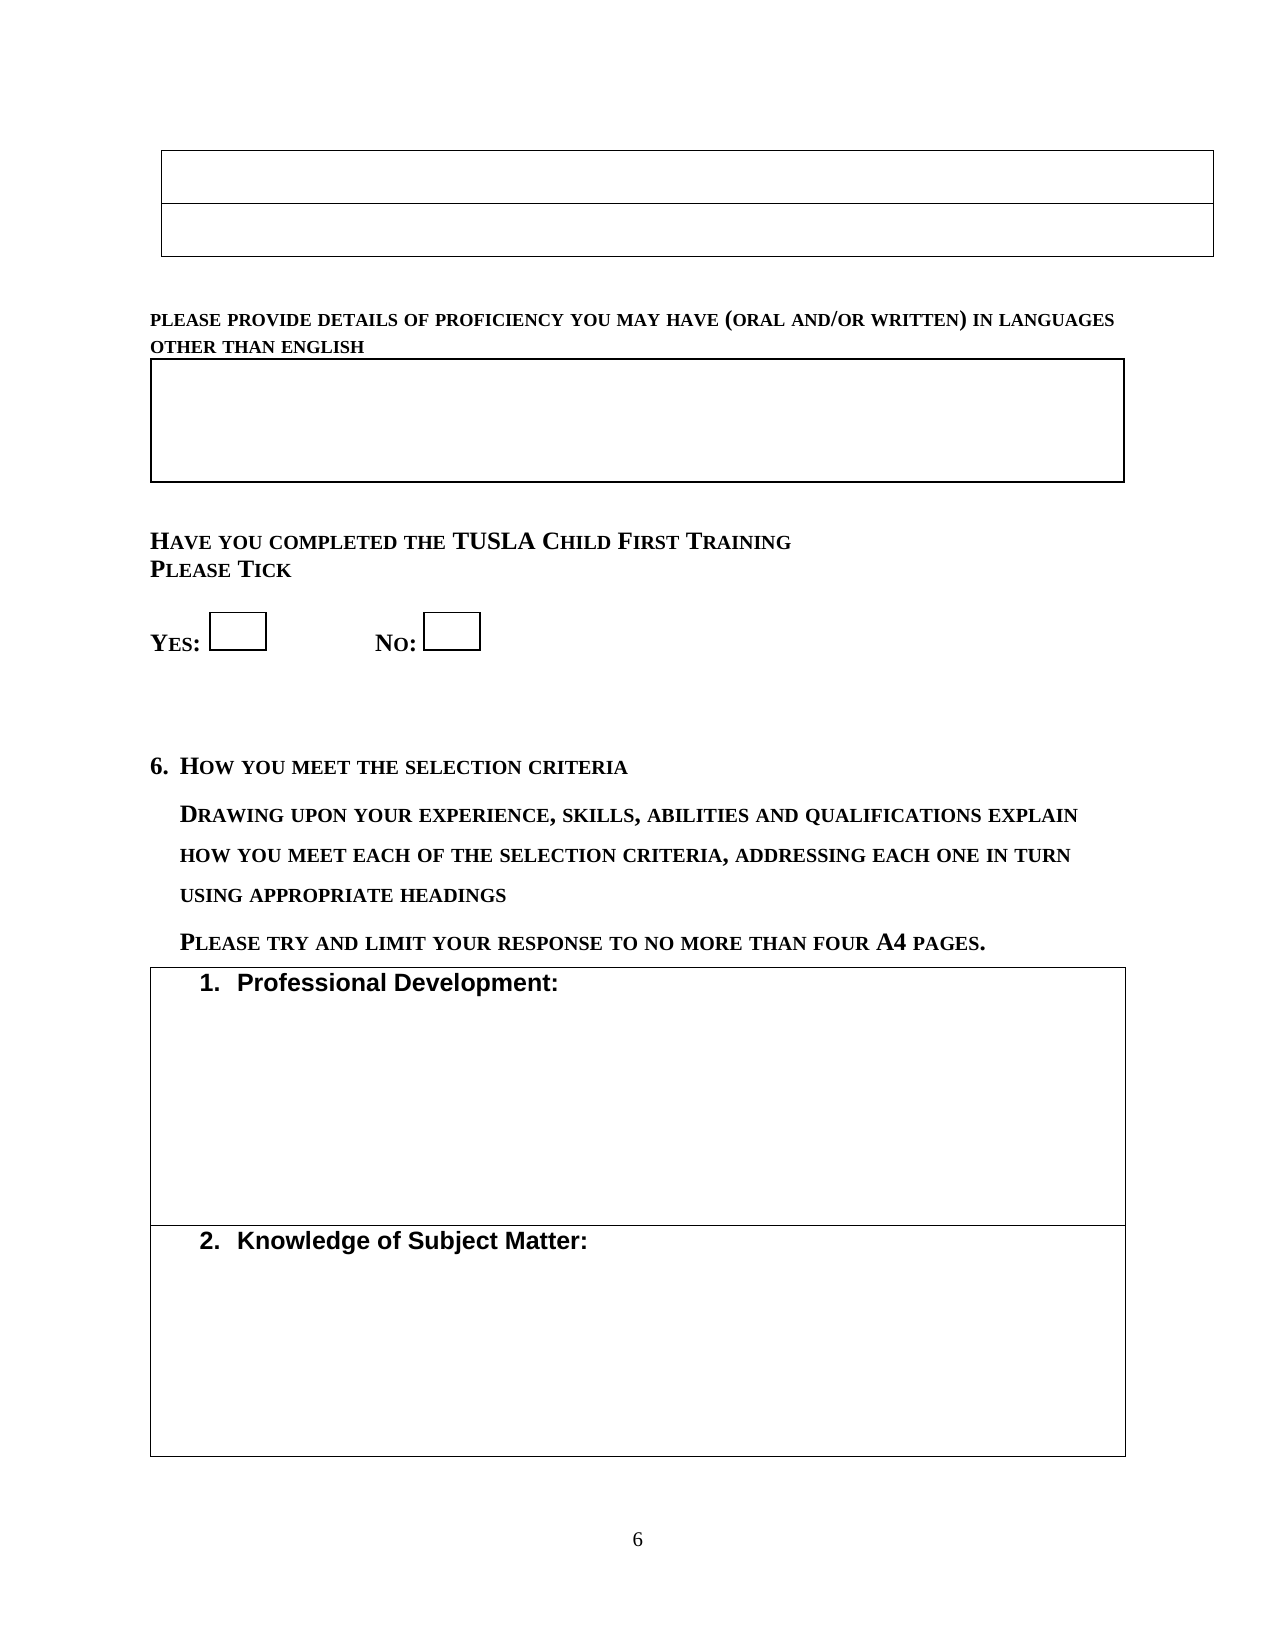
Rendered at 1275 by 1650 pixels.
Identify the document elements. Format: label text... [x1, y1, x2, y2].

table_cell [162, 151, 1213, 203]
text Have you completed the TUSLA Child First Training [150, 526, 1125, 554]
table_cell [162, 204, 1213, 256]
text Please Tick [150, 554, 1125, 583]
text please provide details of proficiency you may have (oral and/or written) in languages other than english [150, 305, 1125, 358]
text Please try and limit your response to no more than four A4 pages. [150, 919, 1125, 958]
list How you meet the selection criteria [150, 743, 1125, 782]
table_cell Knowledge of Subject Matter: [151, 1226, 1125, 1456]
table_header Professional Development: [151, 968, 1125, 1224]
text Drawing upon your experience, skills, abilities and qualifications explain how you meet each of the selection criteria, addressing each one in turn using appropriate headings [179, 791, 1125, 910]
text Yes: No: [150, 612, 1125, 656]
table_header [152, 360, 1123, 481]
